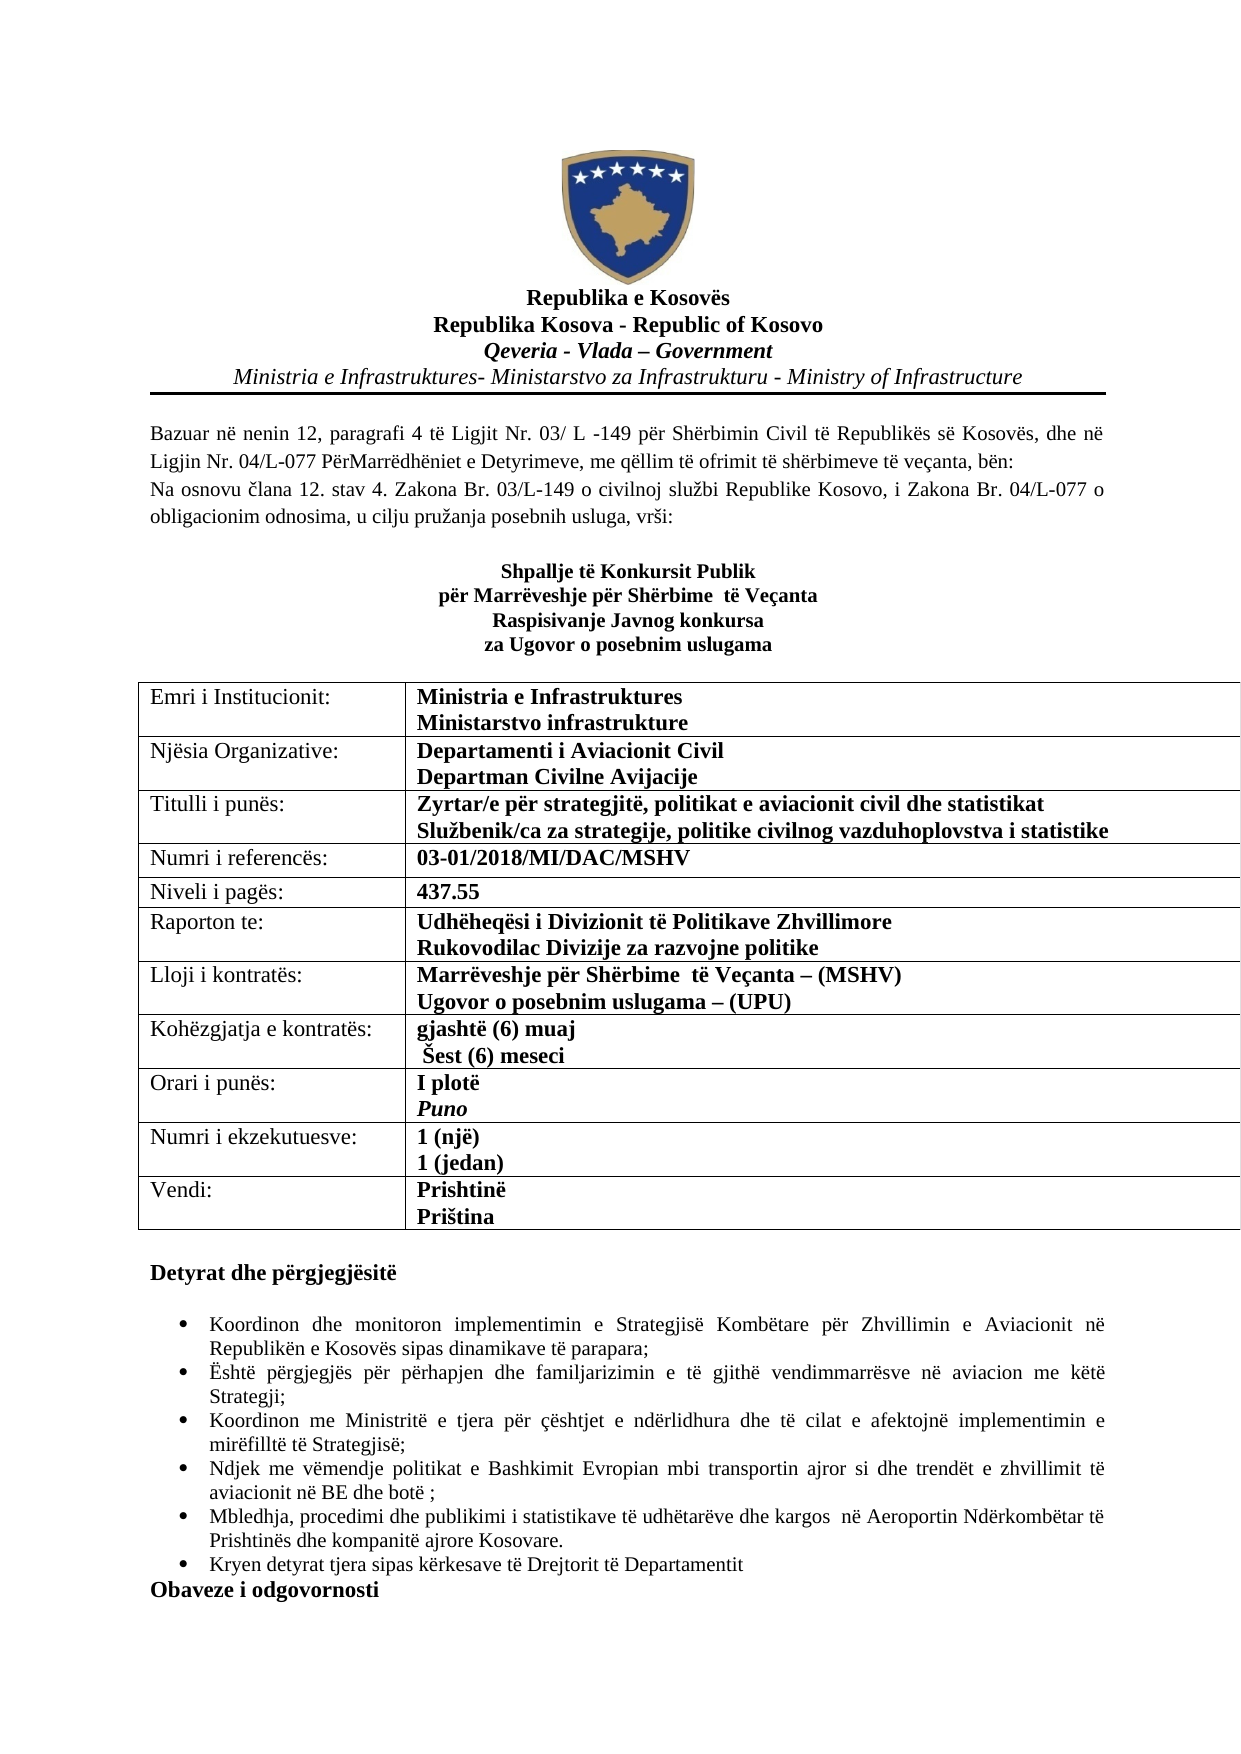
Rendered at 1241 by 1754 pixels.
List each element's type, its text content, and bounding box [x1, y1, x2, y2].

text Ministria e Infrastruktures- Ministarstvo za Infrastrukturu - Ministry of Infrastructure [150, 363, 1106, 392]
text Obaveze i odgovornosti [150, 1576, 1106, 1603]
list Mbledhja, procedimi dhe publikimi i statistikave të udhëtarëve dhe kargos në Aeroportin Ndërkombëtar të Prishtinës dhe kompanitë ajrore Kosovare. [179, 1504, 1106, 1552]
title Qeveria - Vlada – Government [150, 337, 1106, 363]
table_cell Vendi: [139, 1177, 405, 1229]
table_cell Departamenti i Aviacionit Civil Departman Civilne Avijacije [406, 737, 1240, 789]
table_cell gjashtë (6) muaj Šest (6) meseci [406, 1015, 1240, 1068]
text Republika e Kosovës [150, 284, 1106, 311]
list Koordinon me Ministritë e tjera për çështjet e ndërlidhura dhe të cilat e afektojnë implementimin e mirëfilltë të Strategjisë; [179, 1408, 1106, 1456]
table_cell Zyrtar/e për strategjitë, politikat e aviacionit civil dhe statistikat Službenik/ca za strategije, politike civilnog vazduhoplovstva i statistike [406, 791, 1240, 843]
table_cell 1 (një) 1 (jedan) [406, 1123, 1240, 1176]
picture [561, 150, 695, 285]
table_cell Udhëheqësi i Divizionit të Politikave Zhvillimore Rukovodilac Divizije za razvojne politike [406, 908, 1240, 961]
table_header Ministria e Infrastruktures Ministarstvo infrastrukture [406, 683, 1240, 736]
table_cell Niveli i pagës: [139, 878, 405, 907]
text për Marrëveshje për Shërbime të Veçanta [150, 583, 1106, 607]
table_cell Kohëzgjatja e kontratës: [139, 1015, 405, 1068]
text Na osnovu člana 12. stav 4. Zakona Br. 03/L-149 o civilnoj službi Republike Kosovo, i Zakona Br. 04/L-077 o obligacionim odnosima, u cilju pružanja posebnih usluga, vrši: [150, 477, 1106, 528]
list Kryen detyrat tjera sipas kërkesave të Drejtorit të Departamentit [179, 1552, 1106, 1576]
table_cell Lloji i kontratës: [139, 962, 405, 1014]
table_cell Prishtinë Priština [406, 1177, 1240, 1229]
text Raspisivanje Javnog konkursa [150, 607, 1106, 632]
table_cell Numri i referencës: [139, 844, 405, 877]
text Shpallje të Konkursit Publik [150, 559, 1106, 583]
text Detyrat dhe përgjegjësitë [150, 1259, 1106, 1285]
text Bazuar në nenin 12, paragrafi 4 të Ligjit Nr. 03/ L -149 për Shërbimin Civil të Republikës së Kosovës, dhe në Ligjin Nr. 04/L-077 PërMarrëdhëniet e Detyrimeve, me qëllim të ofrimit të shërbimeve të veçanta, bën: [150, 421, 1106, 473]
table_cell I plotë Puno [406, 1069, 1240, 1122]
text za Ugovor o posebnim uslugama [150, 632, 1106, 656]
table_header Emri i Institucionit: [139, 683, 405, 736]
table_cell 03-01/2018/MI/DAC/MSHV [406, 844, 1240, 877]
list Është përgjegjës për përhapjen dhe familjarizimin e të gjithë vendimmarrësve në aviacion me këtë Strategji; [179, 1360, 1106, 1408]
list Ndjek me vëmendje politikat e Bashkimit Evropian mbi transportin ajror si dhe trendët e zhvillimit të aviacionit në BE dhe botë ; [179, 1456, 1106, 1504]
table_cell Numri i ekzekutuesve: [139, 1123, 405, 1176]
table_cell Raporton te: [139, 908, 405, 961]
table_cell Njësia Organizative: [139, 737, 405, 789]
text Republika Kosova - Republic of Kosovo [150, 311, 1106, 337]
table_cell Titulli i punës: [139, 791, 405, 843]
table_cell Marrëveshje për Shërbime të Veçanta – (MSHV) Ugovor o posebnim uslugama – (UPU) [406, 962, 1240, 1014]
table_cell 437.55 [406, 878, 1240, 907]
list Koordinon dhe monitoron implementimin e Strategjisë Kombëtare për Zhvillimin e Aviacionit në Republikën e Kosovës sipas dinamikave të parapara; [179, 1312, 1106, 1360]
table_cell Orari i punës: [139, 1069, 405, 1122]
